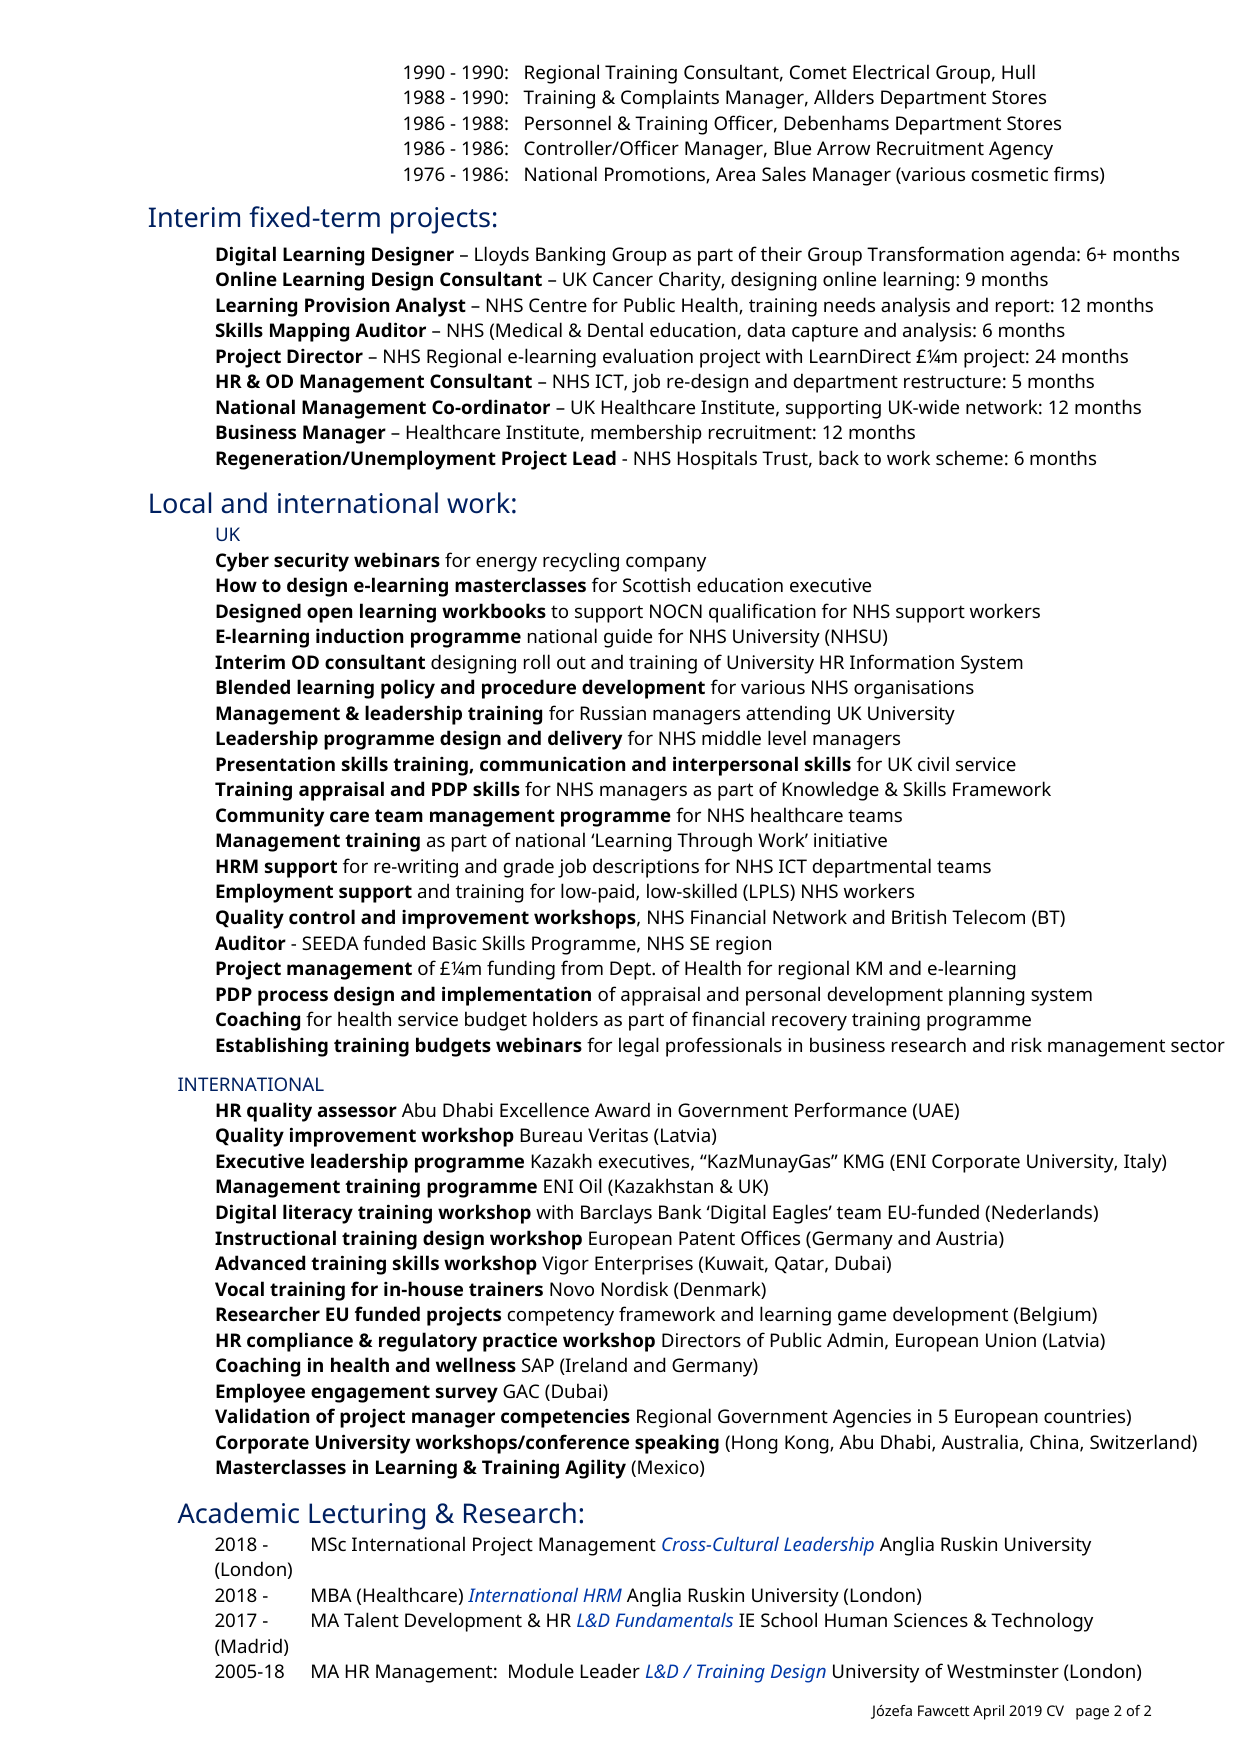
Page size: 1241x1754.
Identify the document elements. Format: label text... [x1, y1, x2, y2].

text 2018 - MBA (Healthcare) International HRM Anglia Ruskin University (London) [214, 1582, 1152, 1608]
text Researcher EU funded projects competency framework and learning game development (Belgium) [215, 1301, 1240, 1327]
text Cyber security webinars for energy recycling company [215, 547, 1240, 573]
text Learning Provision Analyst – NHS Centre for Public Health, training needs analysis and report: 12 months [215, 292, 1194, 317]
text E-learning induction programme national guide for NHS University (NHSU) [215, 624, 1240, 649]
text Interim fixed-term projects: [148, 198, 1152, 235]
text HR quality assessor Abu Dhabi Excellence Award in Government Performance (UAE) [215, 1097, 1240, 1123]
text Corporate University workshops/conference speaking (Hong Kong, Abu Dhabi, Australia, China, Switzerland) [215, 1429, 1240, 1454]
text Advanced training skills workshop Vigor Enterprises (Kuwait, Qatar, Dubai) [215, 1250, 1240, 1276]
text 2018 - MSc International Project Management Cross-Cultural Leadership Anglia Ruskin University (London) [214, 1531, 1152, 1582]
text Business Manager – Healthcare Institute, membership recruitment: 12 months [215, 419, 1152, 445]
text Skills Mapping Auditor – NHS (Medical & Dental education, data capture and analysis: 6 months [215, 317, 1236, 343]
text UK [215, 522, 1152, 547]
text Local and international work: [148, 485, 1182, 522]
text HR & OD Management Consultant – NHS ICT, job re-design and department restructure: 5 months [215, 368, 1182, 394]
text 2005-18 MA HR Management: Module Leader L&D / Training Design University of Westminster (London) [214, 1659, 1181, 1684]
text National Management Co-ordinator – UK Healthcare Institute, supporting UK-wide network: 12 months [215, 394, 1211, 419]
text Quality improvement workshop Bureau Veritas (Latvia) [215, 1123, 1240, 1148]
text Vocal training for in-house trainers Novo Nordisk (Denmark) [215, 1276, 1240, 1301]
text Project Director – NHS Regional e-learning evaluation project with LearnDirect £¼m project: 24 months [215, 343, 1236, 368]
text Employment support and training for low-paid, low-skilled (LPLS) NHS workers [215, 879, 1224, 904]
text Online Learning Design Consultant – UK Cancer Charity, designing online learning: 9 months [215, 266, 1182, 292]
text 1986 - 1986: Controller/Officer Manager, Blue Arrow Recruitment Agency [402, 136, 1240, 161]
text Blended learning policy and procedure development for various NHS organisations [215, 675, 1152, 700]
text 1988 - 1990: Training & Complaints Manager, Allders Department Stores [402, 85, 1240, 110]
text Training appraisal and PDP skills for NHS managers as part of Knowledge & Skills Framework [215, 777, 1152, 802]
text PDP process design and implementation of appraisal and personal development planning system [215, 981, 1240, 1006]
text Presentation skills training, communication and interpersonal skills for UK civil service [215, 751, 1152, 777]
text 1990 - 1990: Regional Training Consultant, Comet Electrical Group, Hull [402, 59, 1152, 85]
text Employee engagement survey GAC (Dubai) [215, 1378, 1240, 1403]
text 2017 - MA Talent Development & HR L&D Fundamentals IE School Human Sciences & Technology (Madrid) [214, 1608, 1152, 1659]
text Masterclasses in Learning & Training Agility (Mexico) [215, 1454, 1240, 1480]
text 1986 - 1988: Personnel & Training Officer, Debenhams Department Stores [402, 110, 1240, 136]
text Regeneration/Unemployment Project Lead - NHS Hospitals Trust, back to work scheme: 6 months [215, 445, 1240, 471]
text Interim OD consultant designing roll out and training of University HR Information System [215, 649, 1152, 675]
text 1976 - 1986: National Promotions, Area Sales Manager (various cosmetic firms) [402, 161, 1240, 187]
text Auditor - SEEDA funded Basic Skills Programme, NHS SE region [215, 930, 1240, 955]
text Management & leadership training for Russian managers attending UK University [215, 700, 1240, 726]
text Academic Lecturing & Research: [177, 1494, 1152, 1531]
text INTERNATIONAL [177, 1072, 1240, 1097]
text Coaching in health and wellness SAP (Ireland and Germany) [215, 1352, 1240, 1378]
text Executive leadership programme Kazakh executives, “KazMunayGas” KMG (ENI Corporate University, Italy) [215, 1148, 1240, 1174]
text Project management of £¼m funding from Dept. of Health for regional KM and e-learning [215, 955, 1152, 981]
text HRM support for re-writing and grade job descriptions for NHS ICT departmental teams [215, 853, 1240, 879]
text Quality control and improvement workshops, NHS Financial Network and British Telecom (BT) [215, 904, 1240, 930]
text Management training as part of national ‘Learning Through Work’ initiative [215, 828, 1240, 853]
text Management training programme ENI Oil (Kazakhstan & UK) [215, 1174, 1240, 1199]
text Validation of project manager competencies Regional Government Agencies in 5 European countries) [215, 1403, 1240, 1429]
text How to design e-learning masterclasses for Scottish education executive [215, 573, 1152, 598]
text Designed open learning workbooks to support NOCN qualification for NHS support workers [215, 598, 1240, 624]
text Leadership programme design and delivery for NHS middle level managers [215, 726, 1240, 751]
text Coaching for health service budget holders as part of financial recovery training programme [215, 1006, 1240, 1032]
text Digital Learning Designer – Lloyds Banking Group as part of their Group Transformation agenda: 6+ months [215, 241, 1182, 266]
text Establishing training budgets webinars for legal professionals in business research and risk management sector [215, 1032, 1240, 1057]
text Digital literacy training workshop with Barclays Bank ‘Digital Eagles’ team EU-funded (Nederlands) [215, 1199, 1240, 1225]
text HR compliance & regulatory practice workshop Directors of Public Admin, European Union (Latvia) [215, 1327, 1240, 1352]
text Instructional training design workshop European Patent Offices (Germany and Austria) [215, 1225, 1152, 1250]
text Community care team management programme for NHS healthcare teams [215, 802, 1152, 828]
